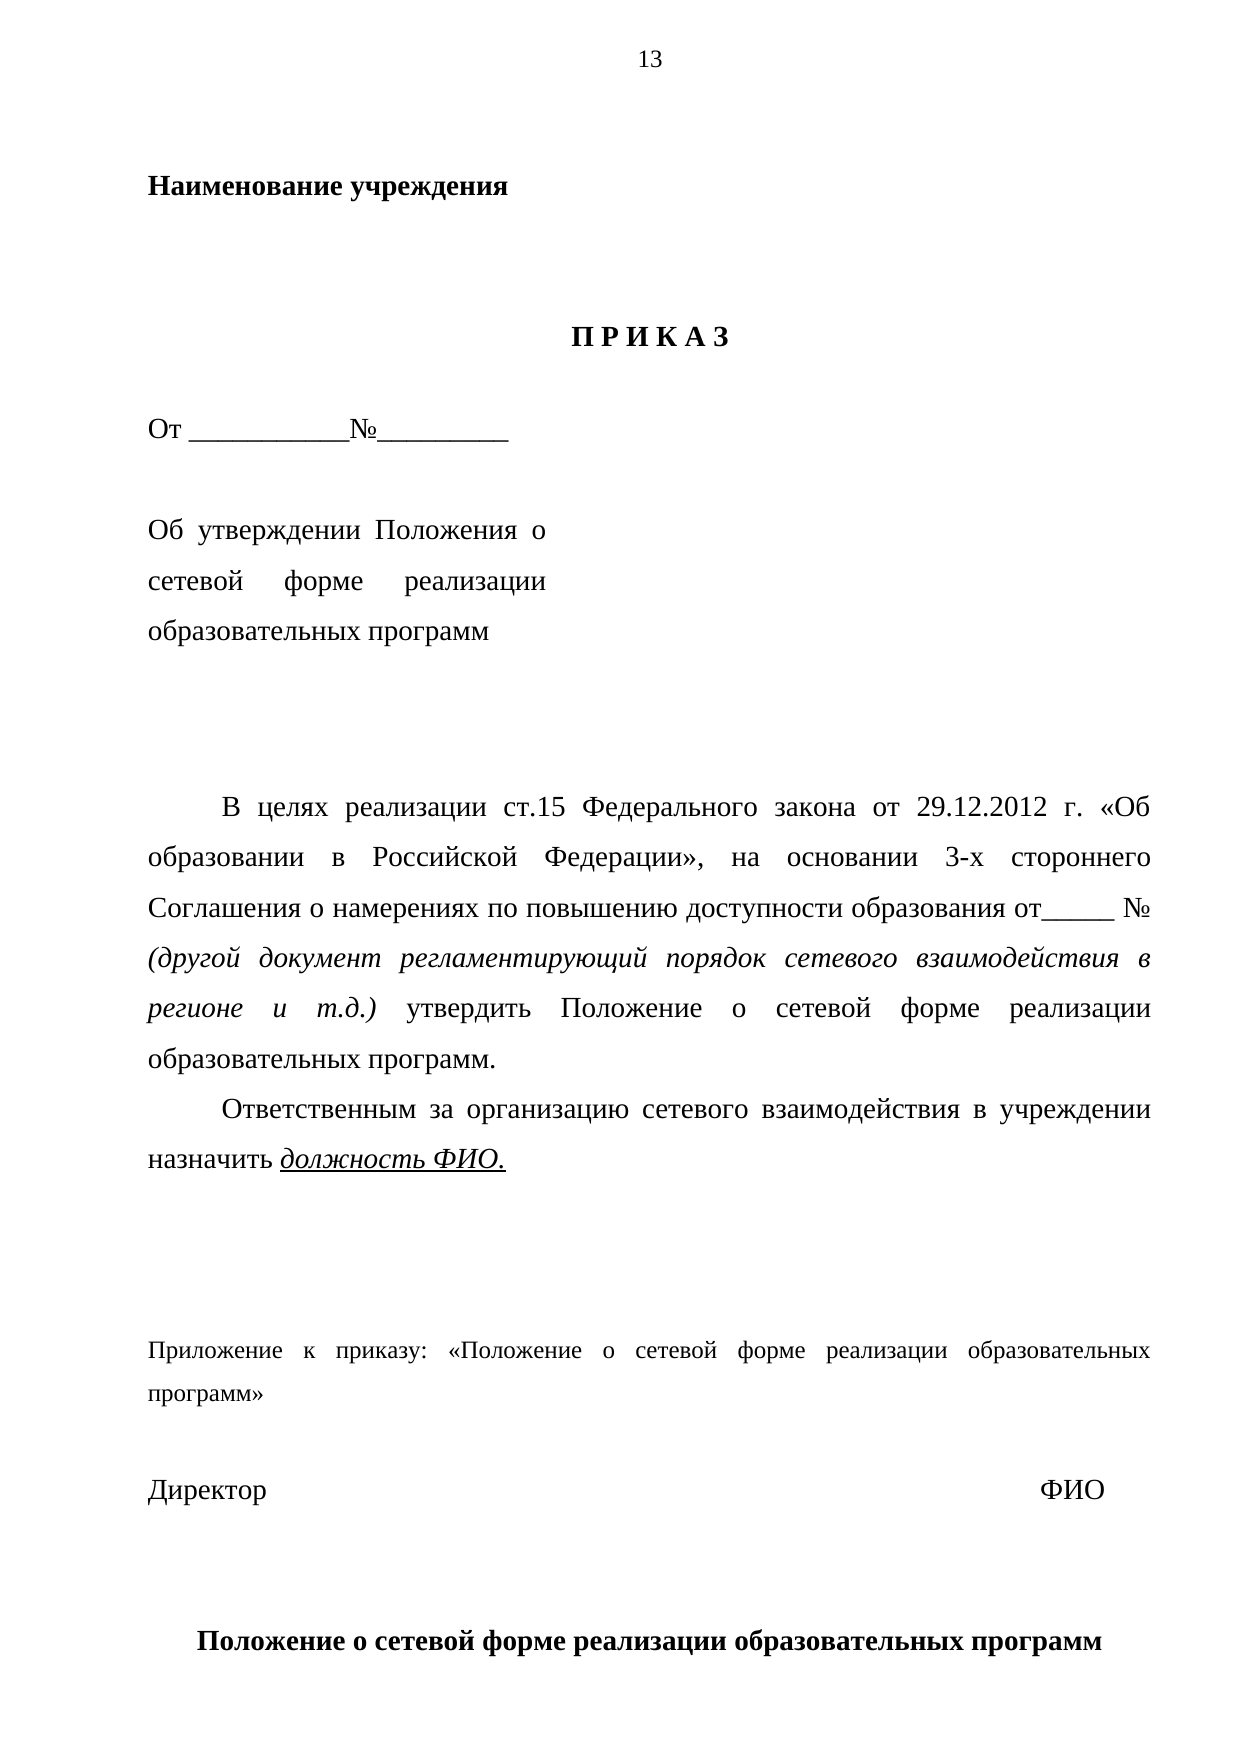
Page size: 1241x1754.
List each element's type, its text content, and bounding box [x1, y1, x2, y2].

text Ответственным за организацию сетевого взаимодействия в учреждении назначить должность ФИО. [148, 1091, 1152, 1175]
text Наименование учреждения [148, 168, 1152, 202]
text Приложение к приказу: «Положение о сетевой форме реализации образовательных программ» [148, 1335, 1152, 1407]
text В целях реализации ст.15 Федерального закона от 29.12.2012 г. «Об образовании в Российской Федерации», на основании 3-х стороннего Соглашения о намерениях по повышению доступности образования от_____ № (другой документ регламентирующий порядок сетевого взаимодействия в регионе и т.д.) утвердить Положение о сетевой форме реализации образовательных программ. [148, 789, 1152, 1074]
text Директор ФИО [148, 1472, 1152, 1506]
text Об утверждении Положения о сетевой форме реализации образовательных программ [148, 512, 546, 646]
text П Р И К А З [148, 319, 1152, 353]
text Положение о сетевой форме реализации образовательных программ [148, 1623, 1152, 1656]
text От ___________№_________ [148, 412, 1152, 445]
